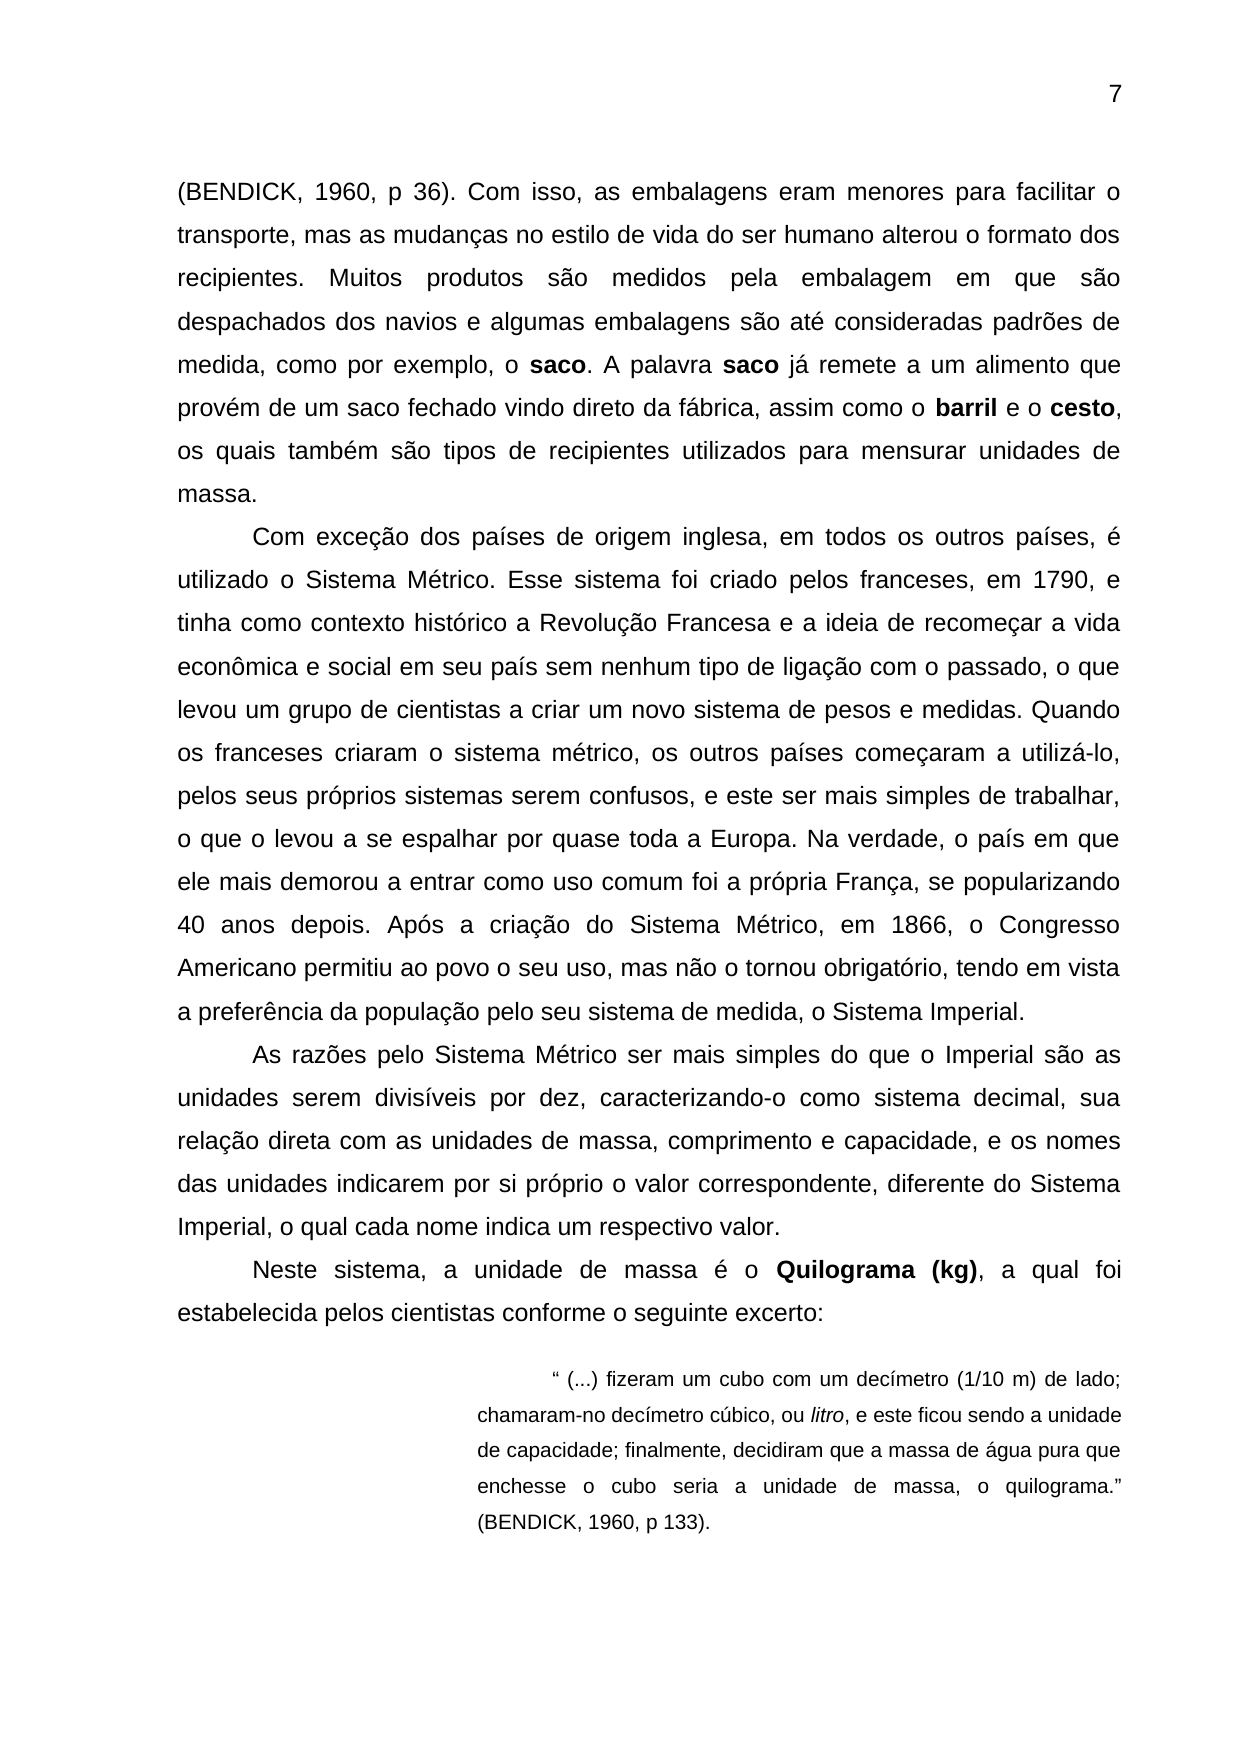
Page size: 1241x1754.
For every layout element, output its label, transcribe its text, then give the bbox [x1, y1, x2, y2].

text (BENDICK, 1960, p 36). Com isso, as embalagens eram menores para facilitar o transporte, mas as mudanças no estilo de vida do ser humano alterou o formato dos recipientes. Muitos produtos são medidos pela embalagem em que são despachados dos navios e algumas embalagens são até consideradas padrões de medida, como por exemplo, o saco. A palavra saco já remete a um alimento que provém de um saco fechado vindo direto da fábrica, assim como o barril e o cesto, os quais também são tipos de recipientes utilizados para mensurar unidades de massa. [177, 177, 1122, 508]
text As razões pelo Sistema Métrico ser mais simples do que o Imperial são as unidades serem divisíveis por dez, caracterizando-o como sistema decimal, sua relação direta com as unidades de massa, comprimento e capacidade, e os nomes das unidades indicarem por si próprio o valor correspondente, diferente do Sistema Imperial, o qual cada nome indica um respectivo valor. [177, 1039, 1122, 1241]
text Neste sistema, a unidade de massa é o Quilograma (kg), a qual foi estabelecida pelos cientistas conforme o seguinte excerto: [177, 1255, 1122, 1327]
text “ (...) fizeram um cubo com um decímetro (1/10 m) de lado; chamaram-no decímetro cúbico, ou litro, e este ficou sendo a unidade de capacidade; finalmente, decidiram que a massa de água pura que enchesse o cubo seria a unidade de massa, o quilograma.” (BENDICK, 1960, p 133). [477, 1366, 1122, 1534]
text Com exceção dos países de origem inglesa, em todos os outros países, é utilizado o Sistema Métrico. Esse sistema foi criado pelos franceses, em 1790, e tinha como contexto histórico a Revolução Francesa e a ideia de recomeçar a vida econômica e social em seu país sem nenhum tipo de ligação com o passado, o que levou um grupo de cientistas a criar um novo sistema de pesos e medidas. Quando os franceses criaram o sistema métrico, os outros países começaram a utilizá-lo, pelos seus próprios sistemas serem confusos, e este ser mais simples de trabalhar, o que o levou a se espalhar por quase toda a Europa. Na verdade, o país em que ele mais demorou a entrar como uso comum foi a própria França, se popularizando 40 anos depois. Após a criação do Sistema Métrico, em 1866, o Congresso Americano permitiu ao povo o seu uso, mas não o tornou obrigatório, tendo em vista a preferência da população pelo seu sistema de medida, o Sistema Imperial. [177, 522, 1122, 1025]
